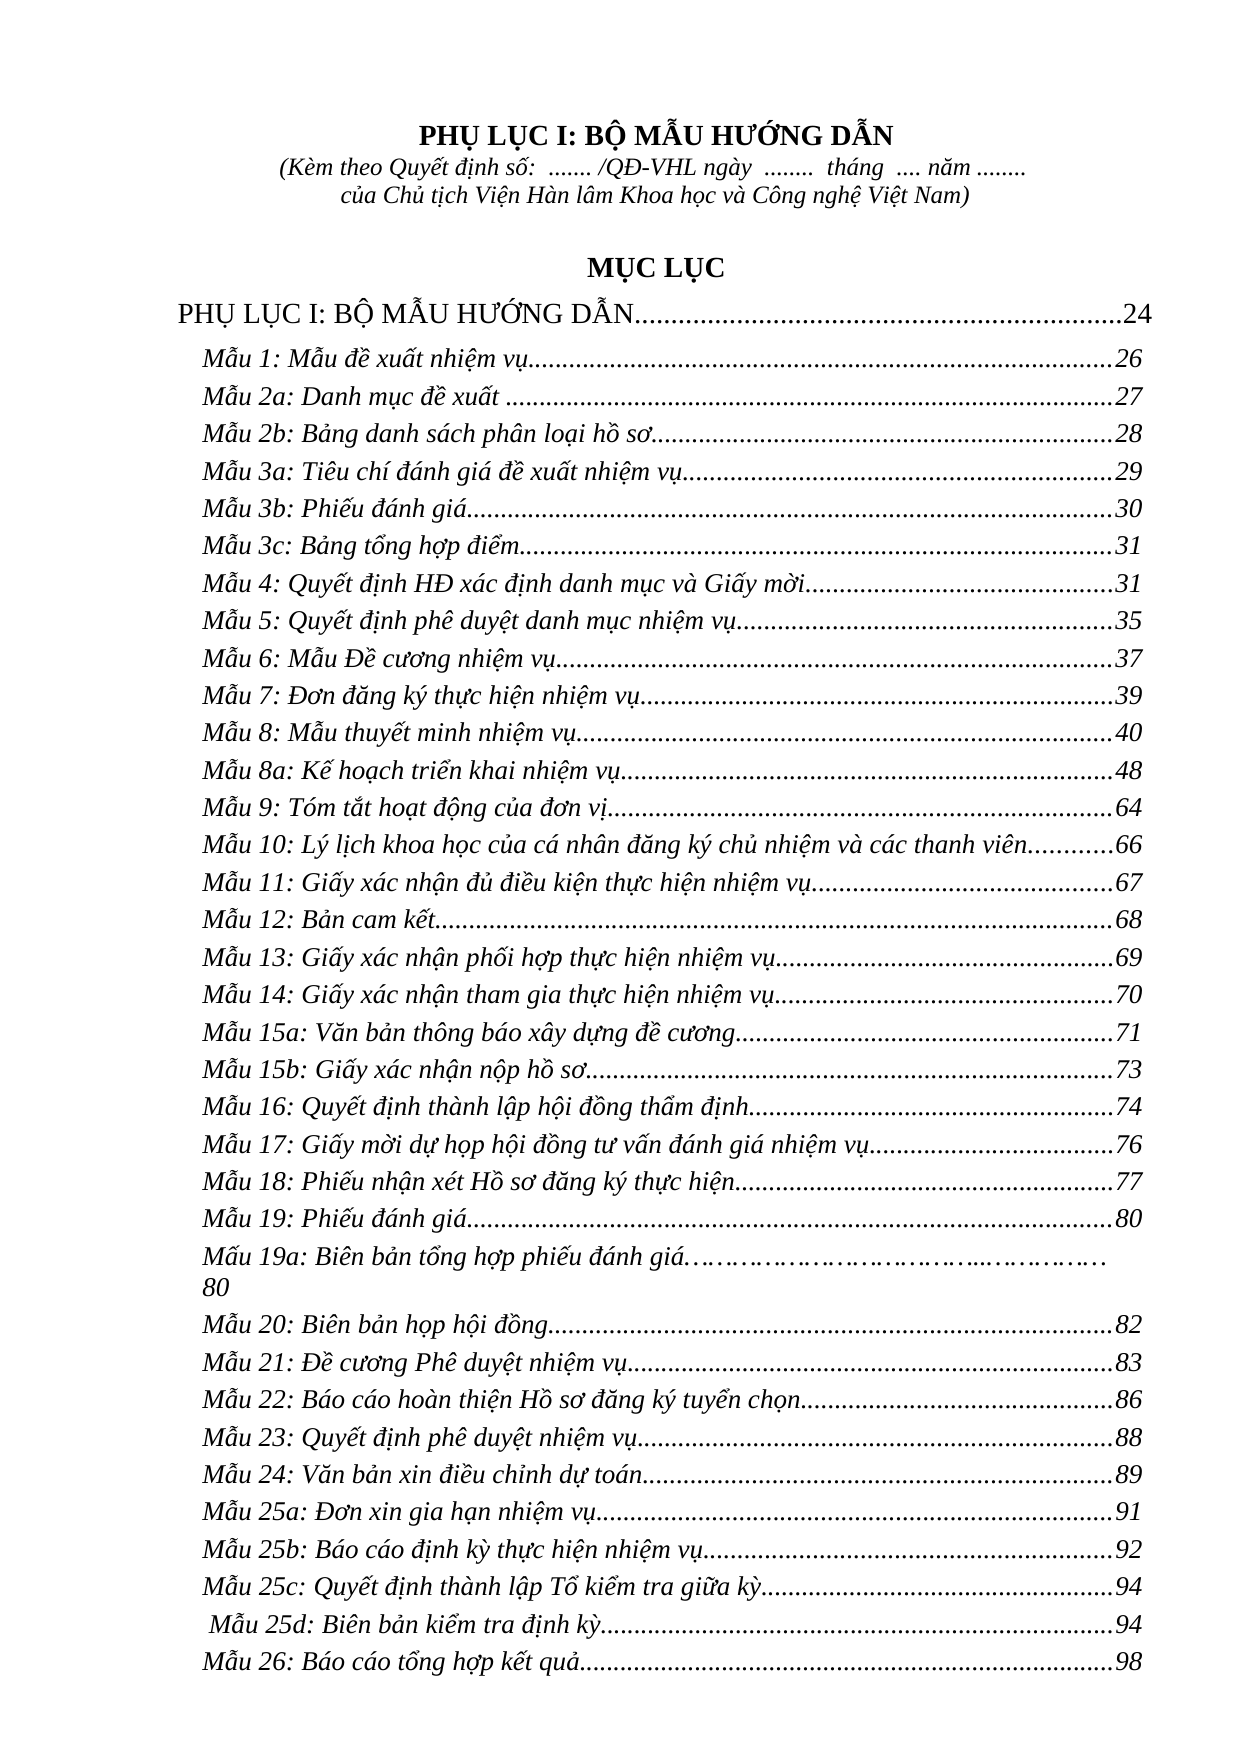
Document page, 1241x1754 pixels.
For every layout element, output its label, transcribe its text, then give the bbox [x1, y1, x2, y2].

text Mẫu 13: Giấy xác nhận phối hợp thực hiện nhiệm vụ 69 [202, 941, 1135, 972]
text Mẫu 15b: Giấy xác nhận nộp hồ sơ 73 [202, 1053, 1135, 1084]
text Mẫu 8a: Kế hoạch triển khai nhiệm vụ 48 [202, 754, 1135, 785]
text Mẫu 7: Đơn đăng ký thực hiện nhiệm vụ 39 [202, 679, 1135, 710]
text Mẫu 21: Đề cương Phê duyệt nhiệm vụ 83 [202, 1346, 1135, 1377]
text Mẫu 22: Báo cáo hoàn thiện Hồ sơ đăng ký tuyển chọn 86 [202, 1383, 1135, 1414]
text Mẫu 2b: Bảng danh sách phân loại hồ sơ 28 [202, 417, 1135, 448]
text Mẫu 3a: Tiêu chí đánh giá đề xuất nhiệm vụ 29 [202, 455, 1135, 486]
text Mẫu 18: Phiếu nhận xét Hồ sơ đăng ký thực hiện 77 [202, 1165, 1135, 1196]
text Mẫu 4: Quyết định HĐ xác định danh mục và Giấy mời 31 [202, 567, 1135, 598]
text Mẫu 26: Báo cáo tổng hợp kết quả 98 [202, 1645, 1135, 1676]
text Mẫu 12: Bản cam kết 68 [202, 903, 1135, 934]
text Mấu 19a: Biên bản tổng hợp phiếu đánh giá………………………………..……………80 [202, 1240, 1135, 1302]
text Mẫu 3c: Bảng tổng hợp điểm 31 [202, 529, 1135, 561]
text Mẫu 25b: Báo cáo định kỳ thực hiện nhiệm vụ 92 [202, 1533, 1135, 1564]
text Mẫu 15a: Văn bản thông báo xây dựng đề cương 71 [202, 1016, 1135, 1047]
text Mẫu 25d: Biên bản kiểm tra định kỳ 94 [202, 1608, 1135, 1639]
text Mẫu 6: Mẫu Đề cương nhiệm vụ 37 [202, 642, 1135, 673]
text PHỤ LỤC I: BỘ MẪU HƯỚNG DẪN 24 [177, 296, 1135, 330]
text Mẫu 14: Giấy xác nhận tham gia thực hiện nhiệm vụ 70 [202, 978, 1135, 1009]
text Mẫu 9: Tóm tắt hoạt động của đơn vị 64 [202, 791, 1135, 822]
text Mẫu 25c: Quyết định thành lập Tổ kiểm tra giữa kỳ 94 [202, 1570, 1135, 1601]
text MỤC LỤC [177, 250, 1135, 284]
text Mẫu 23: Quyết định phê duyệt nhiệm vụ 88 [202, 1421, 1135, 1452]
text Mẫu 11: Giấy xác nhận đủ điều kiện thực hiện nhiệm vụ 67 [202, 866, 1135, 897]
text Mẫu 1: Mẫu đề xuất nhiệm vụ 26 [202, 342, 1135, 374]
text Mẫu 8: Mẫu thuyết minh nhiệm vụ 40 [202, 716, 1135, 748]
text Mẫu 24: Văn bản xin điều chỉnh dự toán 89 [202, 1458, 1135, 1489]
text Mẫu 10: Lý lịch khoa học của cá nhân đăng ký chủ nhiệm và các thanh viên 66 [202, 829, 1135, 860]
text Mẫu 19: Phiếu đánh giá 80 [202, 1203, 1135, 1234]
text Mẫu 25a: Đơn xin gia hạn nhiệm vụ 91 [202, 1496, 1135, 1527]
text Mẫu 5: Quyết định phê duyệt danh mục nhiệm vụ 35 [202, 604, 1135, 635]
text Mẫu 3b: Phiếu đánh giá 30 [202, 492, 1135, 523]
text Mẫu 17: Giấy mời dự họp hội đồng tư vấn đánh giá nhiệm vụ 76 [202, 1128, 1135, 1159]
text PHỤ LỤC I: BỘ MẪU HƯỚNG DẪN [177, 118, 1135, 152]
text (Kèm theo Quyết định số: ....... /QĐ-VHL ngày ........ tháng .... năm ........ của Chủ tịch Viện Hàn lâm Khoa học và Công nghệ Việt Nam) [177, 152, 1135, 209]
text Mẫu 2a: Danh mục đề xuất 27 [202, 380, 1135, 411]
text Mẫu 16: Quyết định thành lập hội đồng thẩm định 74 [202, 1090, 1135, 1122]
text Mẫu 20: Biên bản họp hội đồng 82 [202, 1308, 1135, 1340]
